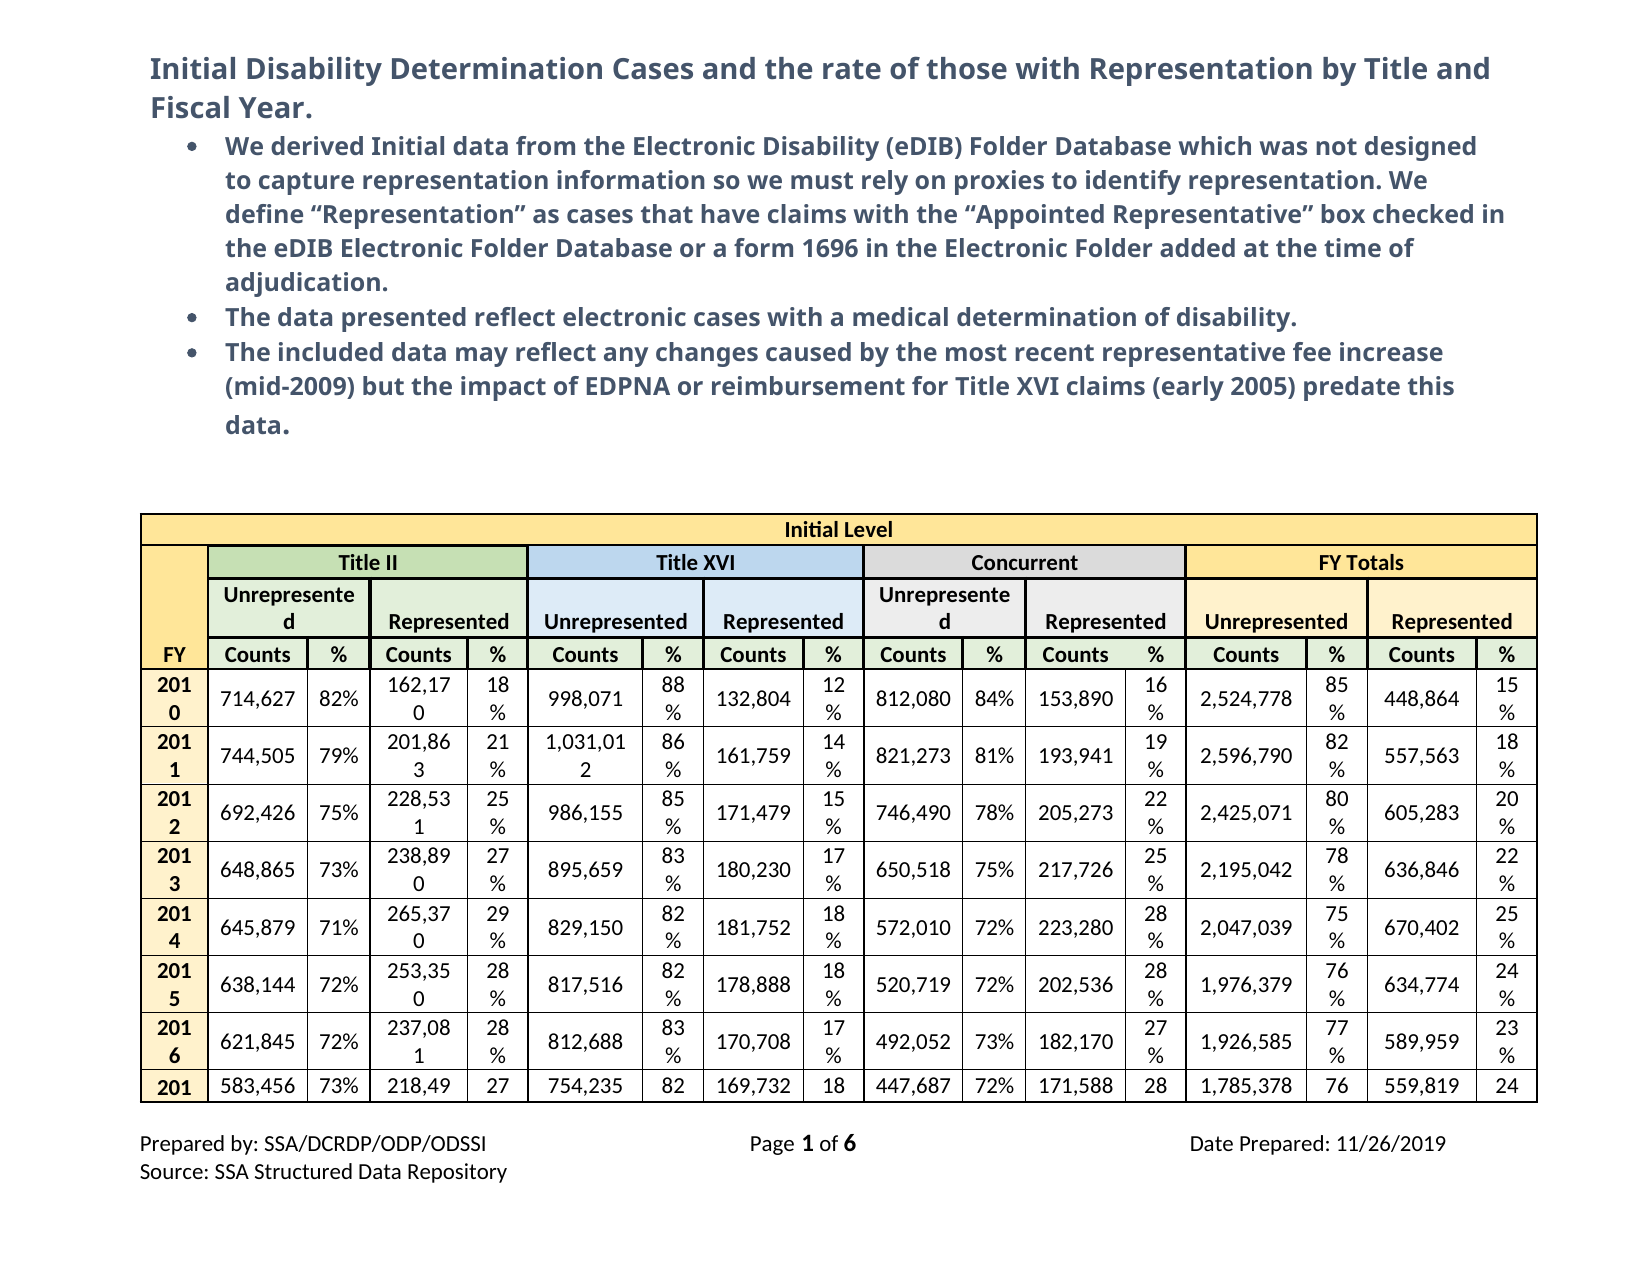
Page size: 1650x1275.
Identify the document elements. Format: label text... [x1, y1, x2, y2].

table_cell 75% [308, 785, 369, 841]
table_cell 82% [1307, 727, 1367, 783]
table_cell 621,845 [209, 1013, 307, 1069]
table_cell 171,479 [704, 785, 803, 841]
table_cell 714,627 [209, 670, 307, 726]
table_cell 72% [963, 899, 1025, 955]
table_cell 82% [308, 670, 369, 726]
table_cell 14% [804, 727, 863, 783]
table_cell 2017 [142, 1070, 207, 1101]
table_cell 583,456 [209, 1070, 307, 1101]
table_cell 85% [1307, 670, 1367, 726]
table_cell 78% [963, 785, 1025, 841]
table_cell 692,426 [209, 785, 307, 841]
table_cell Represented [705, 580, 862, 636]
table_cell 201,863 [371, 727, 467, 783]
table_cell 22% [1126, 785, 1185, 841]
table_cell 1,031,012 [529, 727, 642, 783]
table_cell 27% [468, 1070, 527, 1101]
table_cell 73% [308, 842, 369, 898]
table_cell % [1125, 639, 1184, 668]
table_cell 2016 [142, 1013, 207, 1069]
table_cell % [309, 639, 368, 668]
table_cell 18% [804, 899, 863, 955]
table_cell 2010 [142, 670, 207, 726]
table_cell 25% [468, 785, 527, 841]
table_cell 15% [1477, 670, 1536, 726]
subtitle The included data may reflect any changes caused by the most recent representative fee increase (mid-2009) but the impact of EDPNA or reimbursement for Title XVI claims (early 2005) predate this data. [187, 335, 1510, 443]
table_cell 18% [1477, 727, 1536, 783]
table_cell 605,283 [1368, 785, 1476, 841]
table_cell 223,280 [1026, 899, 1125, 955]
table_cell % [644, 639, 702, 668]
table_cell 648,865 [209, 842, 307, 898]
table_cell 169,732 [704, 1070, 803, 1101]
table_cell 1,926,585 [1187, 1013, 1306, 1069]
table_cell 82% [643, 956, 703, 1012]
table_cell 132,804 [704, 670, 803, 726]
table_cell Counts [529, 639, 641, 668]
table_cell 2,195,042 [1187, 842, 1306, 898]
table_cell 81% [963, 727, 1025, 783]
table_cell 19% [1126, 727, 1185, 783]
table_cell 77% [1307, 1013, 1367, 1069]
subtitle We derived Initial data from the Electronic Disability (eDIB) Folder Database which was not designed to capture representation information so we must rely on proxies to identify representation. We define “Representation” as cases that have claims with the “Appointed Representative” box checked in the eDIB Electronic Folder Database or a form 1696 in the Electronic Folder added at the time of adjudication. [187, 128, 1510, 299]
table_cell 16% [1126, 670, 1185, 726]
table_cell 17% [804, 1013, 863, 1069]
table_cell 193,941 [1026, 727, 1125, 783]
table_cell 2014 [142, 899, 207, 955]
table_cell 589,959 [1368, 1013, 1476, 1069]
table_cell 181,752 [704, 899, 803, 955]
table_cell 161,759 [704, 727, 803, 783]
table_cell 205,273 [1026, 785, 1125, 841]
table_cell 78% [1307, 842, 1367, 898]
table_cell % [1478, 639, 1536, 668]
table_cell 180,230 [704, 842, 803, 898]
table_cell Counts [1369, 639, 1475, 668]
subtitle The data presented reflect electronic cases with a medical determination of disability. [187, 300, 1510, 334]
table_cell 2,047,039 [1187, 899, 1306, 955]
table_cell 1,976,379 [1187, 956, 1306, 1012]
table_cell 25% [1477, 899, 1536, 955]
subtitle Initial Disability Determination Cases and the rate of those with Representation by Title and Fiscal Year. [150, 48, 1510, 127]
table_cell FY [142, 546, 207, 668]
table_cell 153,890 [1026, 670, 1125, 726]
table_cell 2012 [142, 785, 207, 841]
table_cell 2,524,778 [1187, 670, 1306, 726]
table_cell 25% [1126, 842, 1185, 898]
table_cell 448,864 [1368, 670, 1476, 726]
table_cell Counts [705, 639, 802, 668]
table_cell Counts [372, 639, 466, 668]
table_cell 2,425,071 [1187, 785, 1306, 841]
table_cell 986,155 [529, 785, 642, 841]
table_cell 18% [804, 956, 863, 1012]
table_cell 71% [308, 899, 369, 955]
table_cell 82% [643, 1070, 703, 1101]
table_cell 28% [1126, 956, 1185, 1012]
table_cell 75% [963, 842, 1025, 898]
table_cell 72% [963, 1070, 1025, 1101]
table_cell 18% [468, 670, 527, 726]
table_cell Represented [1369, 580, 1536, 636]
table_cell Concurrent [865, 546, 1184, 577]
table_cell 638,144 [209, 956, 307, 1012]
table_cell 17% [804, 842, 863, 898]
table_cell 72% [963, 956, 1025, 1012]
table_cell 1,785,378 [1187, 1070, 1306, 1101]
table_cell 2015 [142, 956, 207, 1012]
table_cell 83% [643, 842, 703, 898]
table_cell % [1308, 639, 1366, 668]
table_cell FY Totals [1187, 546, 1536, 577]
table_cell 76% [1307, 956, 1367, 1012]
table_cell 178,888 [704, 956, 803, 1012]
table_cell 80% [1307, 785, 1367, 841]
table_cell 84% [963, 670, 1025, 726]
table_cell 15% [804, 785, 863, 841]
table_cell 12% [804, 670, 863, 726]
table_header Initial Level [142, 515, 1536, 544]
table_cell 812,080 [865, 670, 962, 726]
table_cell Unrepresented [1187, 580, 1366, 636]
table_cell 559,819 [1368, 1070, 1476, 1101]
table_cell Counts [1187, 639, 1305, 668]
table_cell 817,516 [529, 956, 642, 1012]
table_cell 746,490 [865, 785, 962, 841]
table_cell 24% [1477, 956, 1536, 1012]
table_cell 28% [1126, 899, 1185, 955]
table_cell Unrepresented [529, 580, 702, 636]
table_cell 73% [308, 1070, 369, 1101]
table_cell 72% [308, 1013, 369, 1069]
table_cell Represented [1027, 580, 1184, 636]
table_cell % [469, 639, 526, 668]
table_cell 73% [963, 1013, 1025, 1069]
table_cell 2,596,790 [1187, 727, 1306, 783]
table_cell 265,370 [371, 899, 467, 955]
table_cell 572,010 [865, 899, 962, 955]
table_cell Title II [209, 547, 526, 577]
table_cell 821,273 [865, 727, 962, 783]
table_cell 22% [1477, 842, 1536, 898]
table_cell 162,170 [371, 670, 467, 726]
table_cell 85% [643, 785, 703, 841]
table_cell Unrepresented [209, 580, 368, 636]
table_cell 829,150 [529, 899, 642, 955]
table_cell 170,708 [704, 1013, 803, 1069]
table_cell 634,774 [1368, 956, 1476, 1012]
table_cell 237,081 [371, 1013, 467, 1069]
table_cell 636,846 [1368, 842, 1476, 898]
table_cell 754,235 [529, 1070, 642, 1101]
table_cell % [805, 639, 862, 668]
table_cell Counts [209, 639, 306, 668]
table_cell 895,659 [529, 842, 642, 898]
table_cell 88% [643, 670, 703, 726]
table_cell 744,505 [209, 727, 307, 783]
table_cell Counts [865, 639, 961, 668]
table_cell 72% [308, 956, 369, 1012]
table_cell 79% [308, 727, 369, 783]
table_cell 447,687 [865, 1070, 962, 1101]
table_cell 228,531 [371, 785, 467, 841]
table_cell 21% [468, 727, 527, 783]
table_cell 20% [1477, 785, 1536, 841]
table_cell 86% [643, 727, 703, 783]
table_cell % [964, 639, 1024, 668]
table_cell 520,719 [865, 956, 962, 1012]
table_cell 82% [643, 899, 703, 955]
table_cell 650,518 [865, 842, 962, 898]
table_cell 2011 [142, 727, 207, 783]
table_cell 2013 [142, 842, 207, 898]
table_cell 83% [643, 1013, 703, 1069]
table_cell 812,688 [529, 1013, 642, 1069]
table_cell 75% [1307, 899, 1367, 955]
table_cell 29% [468, 899, 527, 955]
table_cell Unrepresented [865, 580, 1024, 636]
table_cell 202,536 [1026, 956, 1125, 1012]
table_cell Title XVI [529, 546, 862, 577]
table_cell 217,726 [1026, 842, 1125, 898]
table_cell 24% [1477, 1070, 1536, 1101]
table_cell 23% [1477, 1013, 1536, 1069]
table_cell 238,890 [371, 842, 467, 898]
table_cell Represented [372, 580, 526, 636]
table_cell 645,879 [209, 899, 307, 955]
table_cell 28% [1126, 1070, 1185, 1101]
table_cell 557,563 [1368, 727, 1476, 783]
table_cell 18% [804, 1070, 863, 1101]
table_cell 27% [1126, 1013, 1185, 1069]
table_cell 28% [468, 956, 527, 1012]
table_cell 28% [468, 1013, 527, 1069]
table_cell 253,350 [371, 956, 467, 1012]
table_cell Counts [1027, 639, 1125, 668]
table_cell 171,588 [1026, 1070, 1125, 1101]
table_cell 182,170 [1026, 1013, 1125, 1069]
table_cell 27% [468, 842, 527, 898]
table_cell 76% [1307, 1070, 1367, 1101]
table_cell 670,402 [1368, 899, 1476, 955]
table_cell 218,499 [371, 1070, 467, 1101]
table_cell 998,071 [529, 670, 642, 726]
table_cell 492,052 [865, 1013, 962, 1069]
